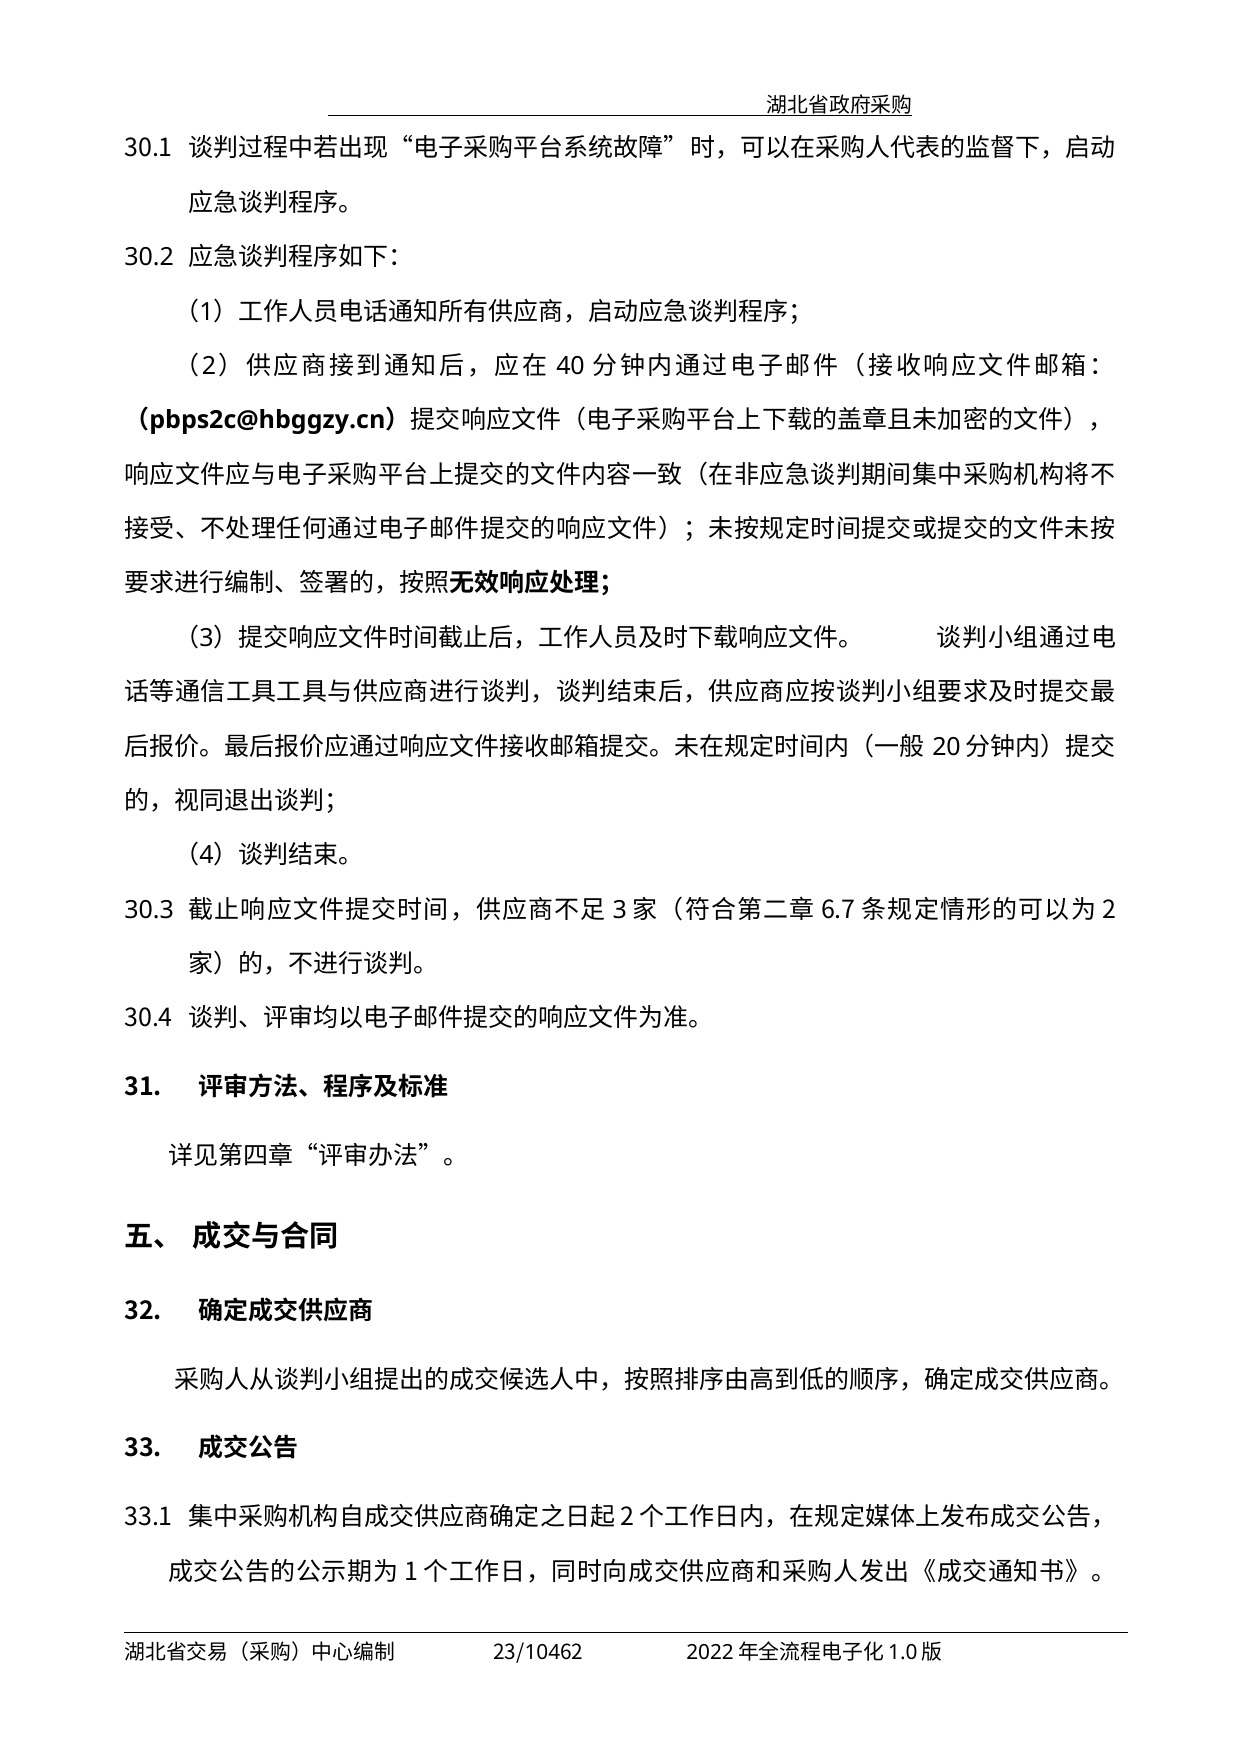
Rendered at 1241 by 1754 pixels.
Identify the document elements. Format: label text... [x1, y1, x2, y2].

list 成交公告 [124, 1413, 1116, 1478]
subtitle 成交与合同 [124, 1212, 1116, 1255]
text （2）供应商接到通知后，应在40分钟内通过电子邮件（接收响应文件邮箱：（pbps2c@hbggzy.cn）提交响应文件（电子采购平台上下载的盖章且未加密的文件），响应文件应与电子采购平台上提交的文件内容一致（在非应急谈判期间集中采购机构将不接受、不处理任何通过电子邮件提交的响应文件）；未按规定时间提交或提交的文件未按要求进行编制、签署的，按照无效响应处理； [124, 345, 1116, 599]
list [124, 1497, 1116, 1587]
list 评审方法、程序及标准 [124, 1052, 1116, 1117]
list 确定成交供应商 [124, 1276, 1116, 1341]
text 采购人从谈判小组提出的成交候选人中，按照排序由高到低的顺序，确定成交供应商。 [124, 1359, 1116, 1395]
text （3）提交响应文件时间截止后，工作人员及时下载响应文件。 谈判小组通过电话等通信工具工具与供应商进行谈判，谈判结束后，供应商应按谈判小组要求及时提交最后报价。最后报价应通过响应文件接收邮箱提交。未在规定时间内（一般20分钟内）提交的，视同退出谈判； [124, 617, 1116, 817]
list 截止响应文件提交时间，供应商不足3家（符合第二章6.7条规定情形的可以为2家）的，不进行谈判。 [124, 889, 1116, 980]
list 应急谈判程序如下： [124, 237, 1116, 273]
text （1）工作人员电话通知所有供应商，启动应急谈判程序； [124, 291, 1116, 327]
list 谈判、评审均以电子邮件提交的响应文件为准。 [124, 998, 1116, 1034]
list 谈判过程中若出现“电子采购平台系统故障”时，可以在采购人代表的监督下，启动应急谈判程序。 [124, 128, 1116, 218]
text （4）谈判结束。 [124, 835, 1116, 871]
text 详见第四章“评审办法”。 [168, 1135, 1116, 1172]
